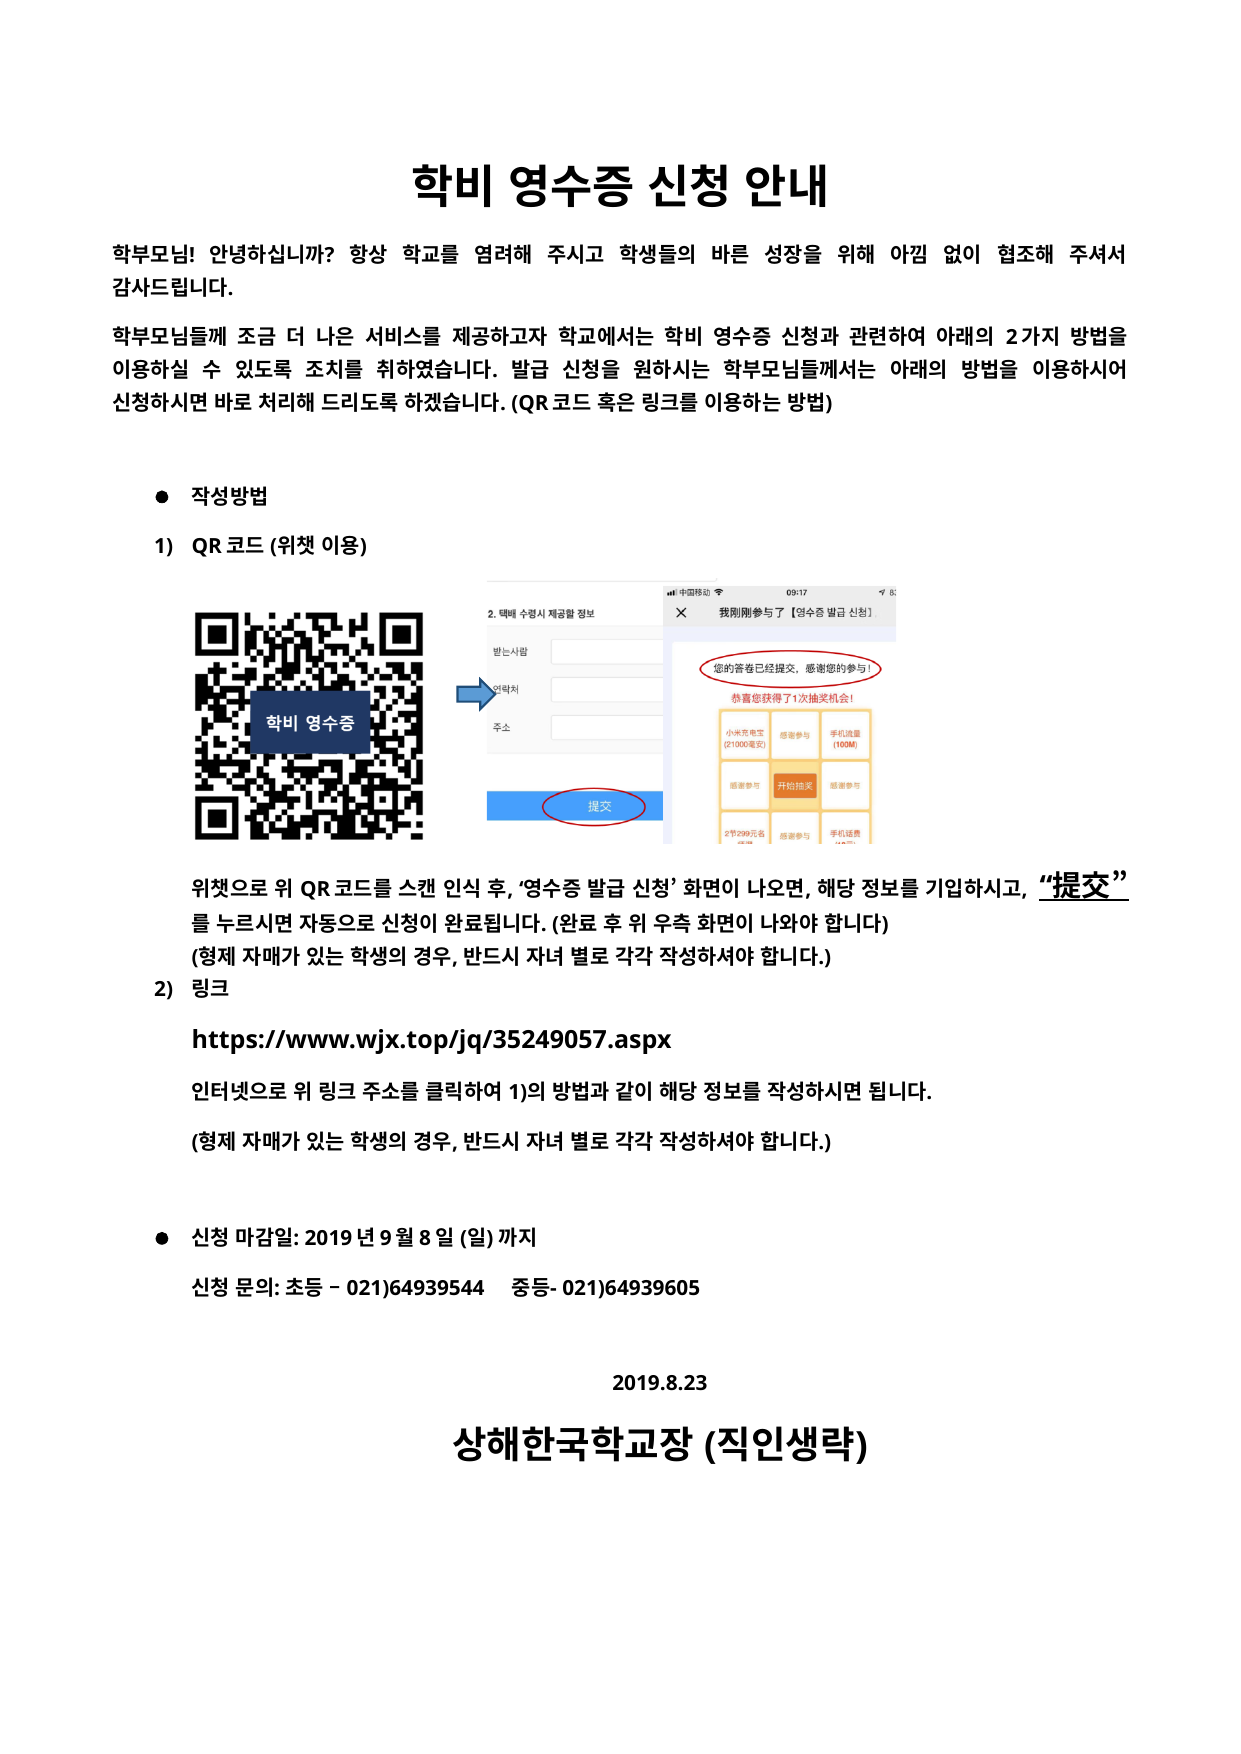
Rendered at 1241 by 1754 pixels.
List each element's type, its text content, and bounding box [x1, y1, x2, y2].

list 위챗으로 위 QR코드를 스캔 인식 후, ‘영수증 발급 신청’ 화면이 나오면, 해당 정보를 기입하시고, “提交” 를 누르시면 자동으로 신청이 완료됩니다. (완료 후 위 우측 화면이 나와야 합니다) [191, 862, 1128, 938]
picture [191, 608, 428, 844]
text 학부모님들께 조금 더 나은 서비스를 제공하고자 학교에서는 학비 영수증 신청과 관련하여 아래의 2가지 방법을 이용하실 수 있도록 조치를 취하였습니다. 발급 신청을 원하시는 학부모님들께서는 아래의 방법을 이용하시어 신청하시면 바로 처리해 드리도록 하겠습니다. (QR코드 혹은 링크를 이용하는 방법) [112, 320, 1128, 416]
list 2019.8.23 [191, 1368, 1128, 1396]
list 링크 [154, 973, 1128, 1003]
list (형제 자매가 있는 학생의 경우, 반드시 자녀 별로 각각 작성하셔야 합니다.) [191, 940, 1128, 970]
picture [486, 578, 897, 844]
list QR코드 (위챗 이용) [154, 529, 1128, 560]
list 신청 문의: 초등 – 021)64939544 중등- 021)64939605 [191, 1271, 1128, 1301]
list 작성방법 [154, 480, 1128, 510]
list 신청 마감일: 2019년9월8일 (일) 까지 [154, 1222, 1128, 1252]
text 학비 영수증 신청 안내 [112, 150, 1128, 216]
text 학부모님! 안녕하십니까? 항상 학교를 염려해 주시고 학생들의 바른 성장을 위해 아낌 없이 협조해 주셔서 감사드립니다. [112, 238, 1128, 301]
list https://www.wjx.top/jq/35249057.aspx [191, 1022, 1128, 1056]
list 인터넷으로 위 링크 주소를 클릭하여 1)의 방법과 같이 해당 정보를 작성하시면 됩니다. [191, 1076, 1128, 1106]
list (형제 자매가 있는 학생의 경우, 반드시 자녀 별로 각각 작성하셔야 합니다.) [191, 1125, 1128, 1155]
list 상해한국학교장 (직인생략) [191, 1415, 1128, 1469]
